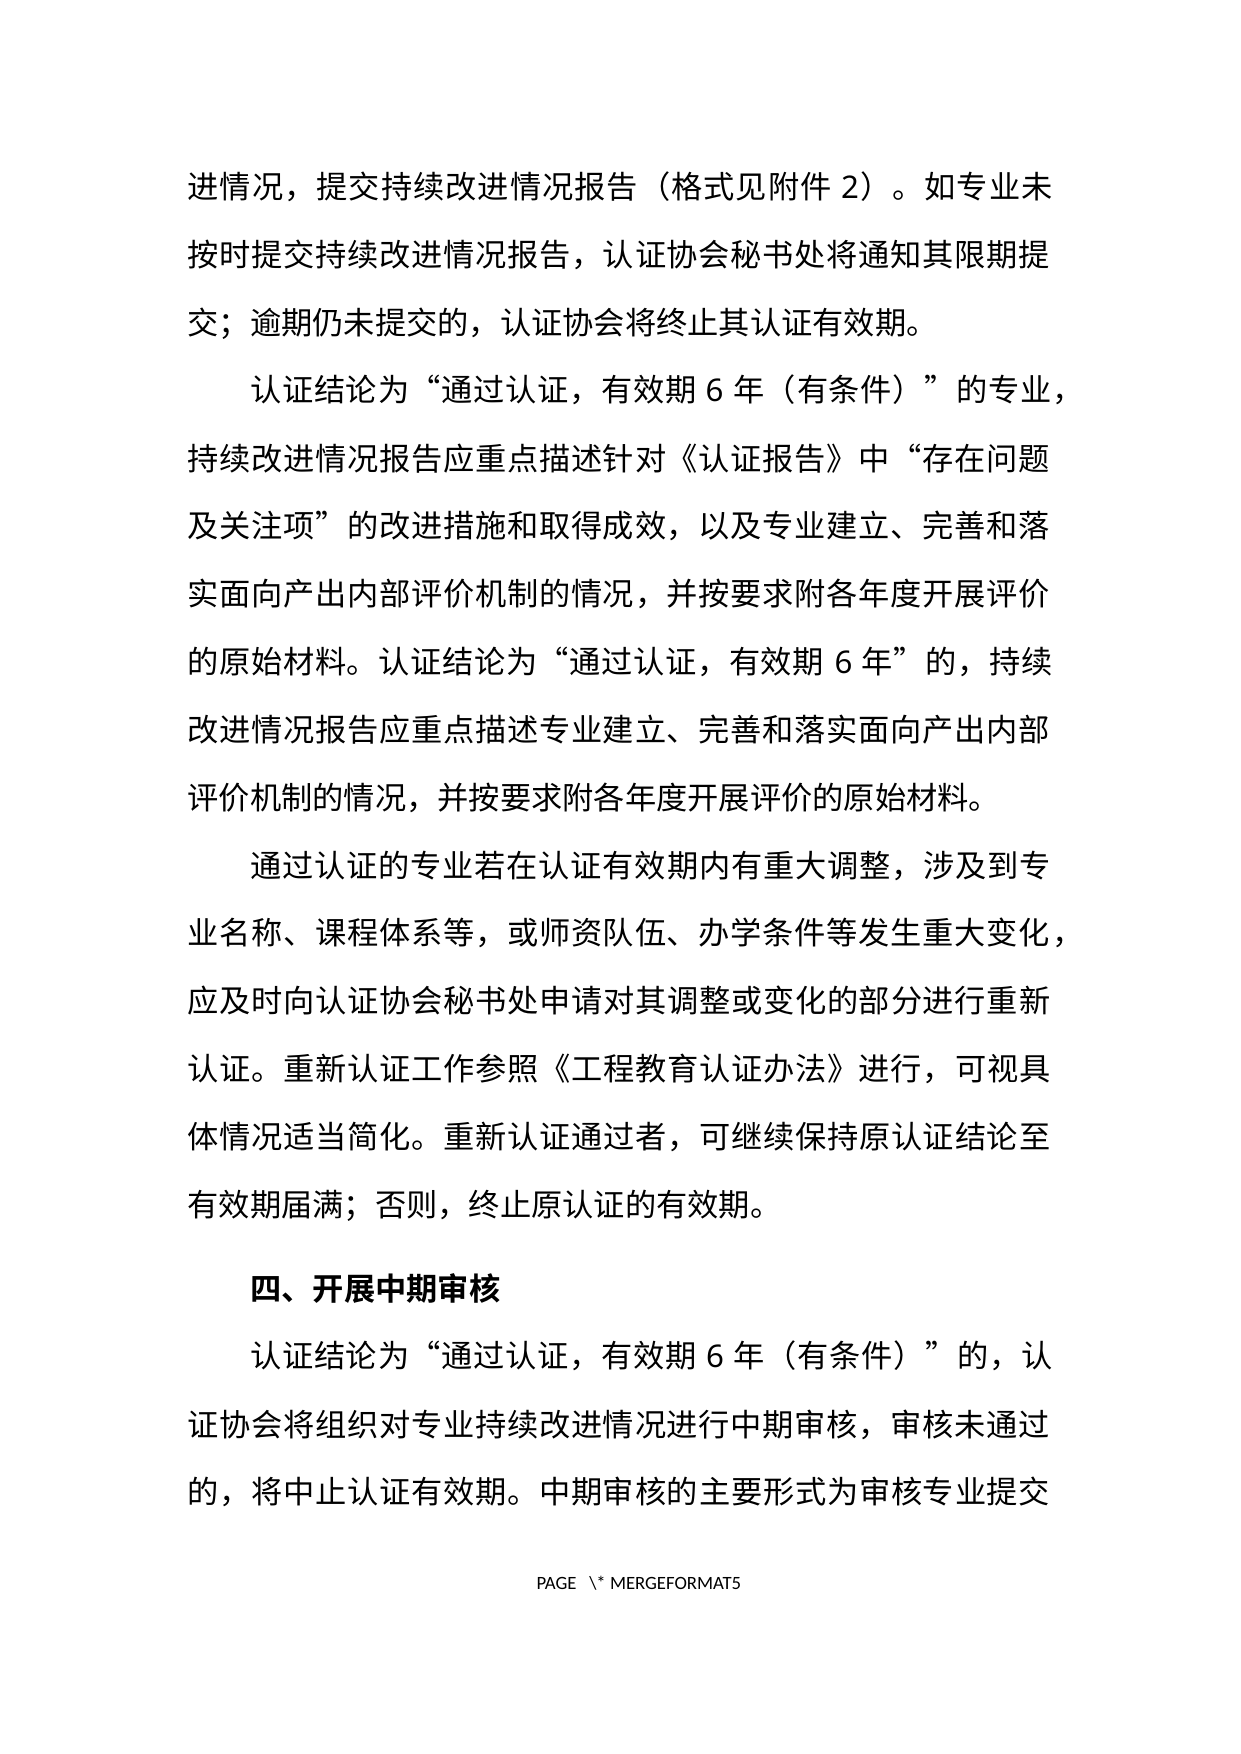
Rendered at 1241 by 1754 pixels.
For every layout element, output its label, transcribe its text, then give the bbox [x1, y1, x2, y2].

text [187, 162, 1053, 343]
text 通过认证的专业若在认证有效期内有重大调整，涉及到专业名称、课程体系等，或师资队伍、办学条件等发生重大变化，应及时向认证协会秘书处申请对其调整或变化的部分进行重新认证。重新认证工作参照《工程教育认证办法》进行，可视具体情况适当简化。重新认证通过者，可继续保持原认证结论至有效期届满；否则，终止原认证的有效期。 [187, 841, 1053, 1225]
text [187, 1332, 1053, 1513]
text 认证结论为“通过认证，有效期 6 年（有条件）”的专业，持续改进情况报告应重点描述针对《认证报告》中“存在问题及关注项”的改进措施和取得成效，以及专业建立、完善和落实面向产出内部评价机制的情况，并按要求附各年度开展评价的原始材料。认证结论为“通过认证，有效期 6 年”的，持续改进情况报告应重点描述专业建立、完善和落实面向产出内部评价机制的情况，并按要求附各年度开展评价的原始材料。 [187, 366, 1053, 818]
text 四、开展中期审核 [187, 1264, 1053, 1309]
